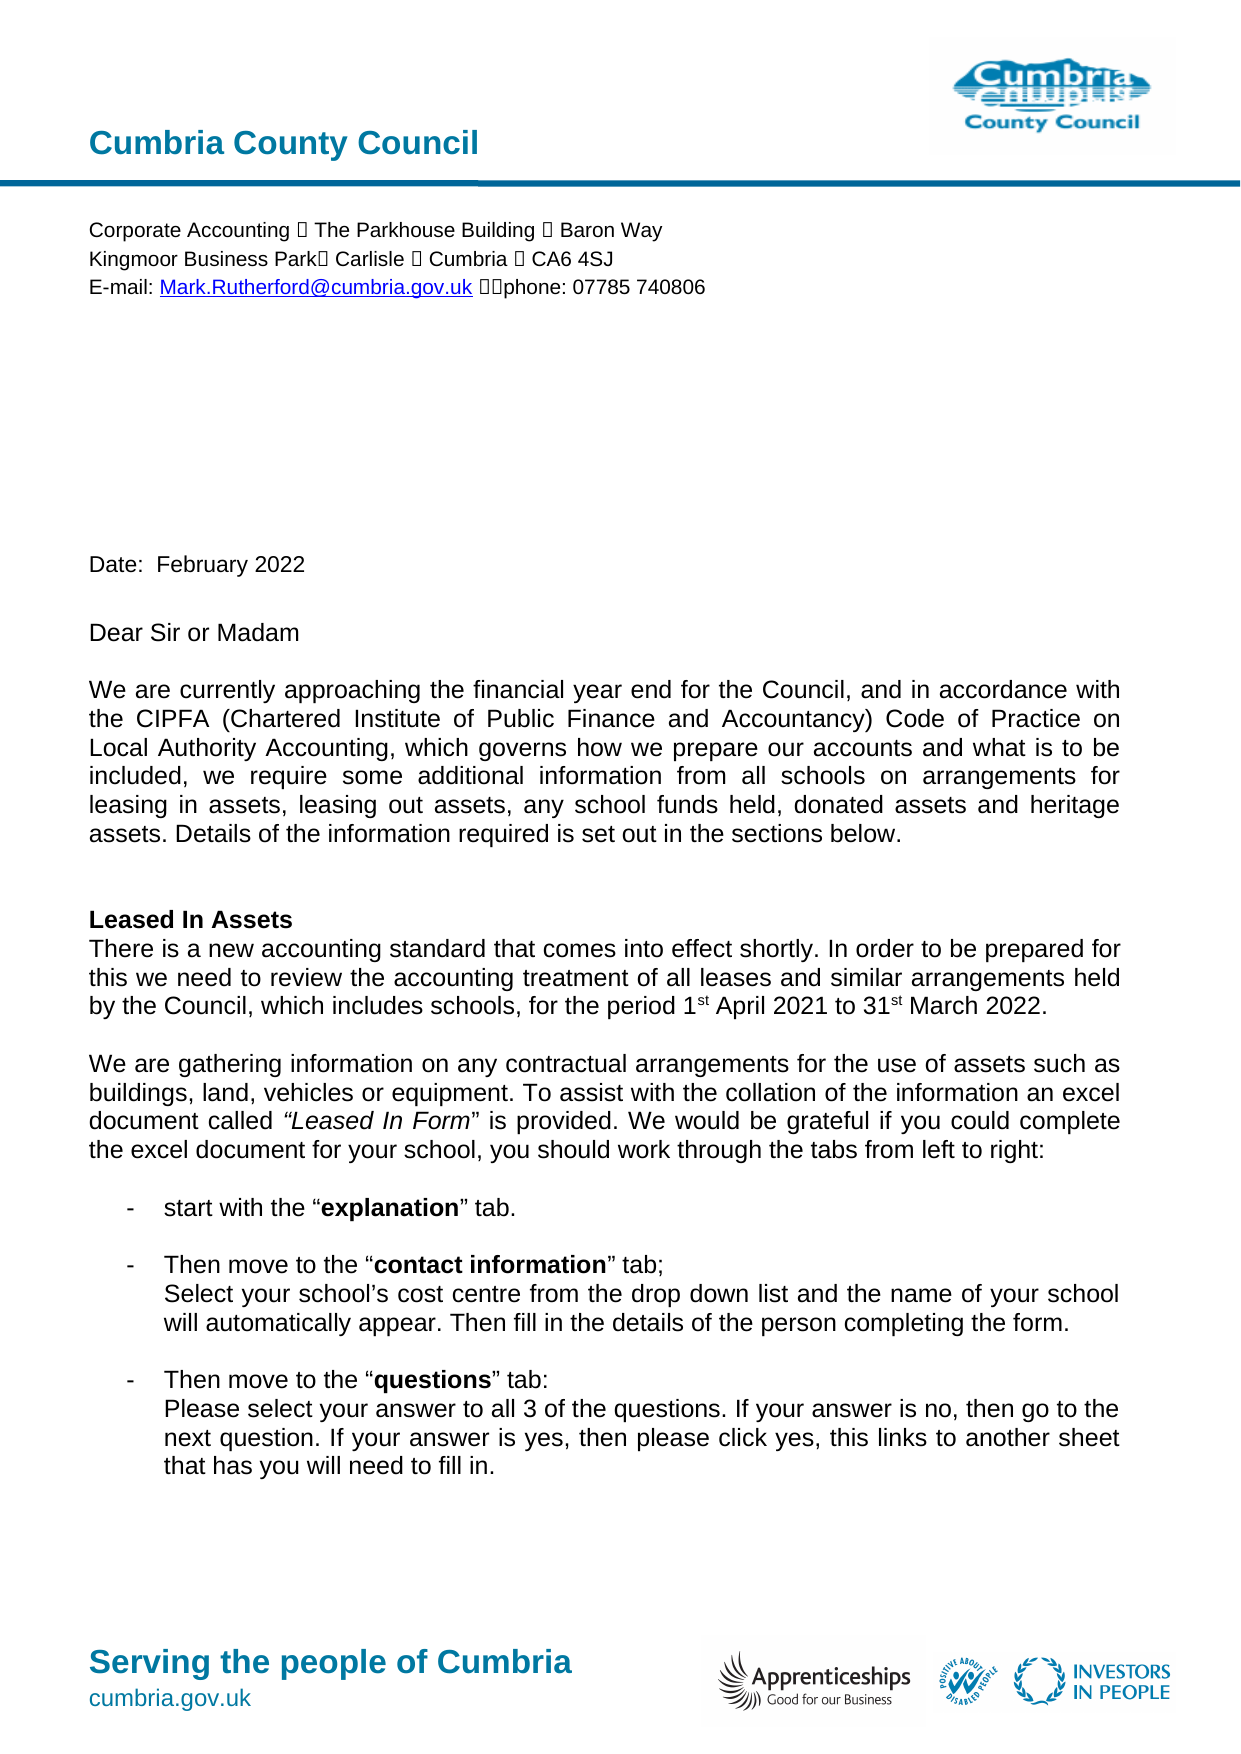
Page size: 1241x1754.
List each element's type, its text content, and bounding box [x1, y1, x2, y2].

list start with the “explanation” tab. [126, 1193, 1122, 1221]
text Corporate Accounting  The Parkhouse Building  Baron Way Kingmoor Business Park Carlisle  Cumbria  CA6 4SJ E-mail: Mark.Rutherford@cumbria.gov.uk phone: 07785 740806 [89, 215, 1227, 301]
picture [932, 1652, 1177, 1713]
list Then move to the “contact information” tab; [126, 1250, 1122, 1279]
text Dear Sir or Madam [89, 618, 1181, 646]
text Leased In Assets [89, 905, 1122, 934]
text There is a new accounting standard that comes into effect shortly. In order to be prepared for this we need to review the accounting treatment of all leases and similar arrangements held by the Council, which includes schools, for the period 1st April 2021 to 31st March 2022. [89, 934, 1122, 1020]
list Select your school’s cost centre from the drop down list and the name of your school will automatically appear. Then fill in the details of the person completing the form. [164, 1279, 1122, 1336]
text We are currently approaching the financial year end for the Council, and in accordance with the CIPFA (Chartered Institute of Public Finance and Accountancy) Code of Practice on Local Authority Accounting, which governs how we prepare our accounts and what is to be included, we require some additional information from all schools on arrangements for leasing in assets, leasing out assets, any school funds held, donated assets and heritage assets. Details of the information required is set out in the sections below. [89, 675, 1122, 848]
list Then move to the “questions” tab: [126, 1365, 1122, 1394]
text We are gathering information on any contractual arrangements for the use of assets such as buildings, land, vehicles or equipment. To assist with the collation of the information an excel document called “Leased In Form” is provided. We would be grateful if you could complete the excel document for your school, you should work through the tabs from left to right: [89, 1049, 1122, 1164]
text Date: February 2022 [89, 551, 1227, 577]
list Please select your answer to all 3 of the questions. If your answer is no, then go to the next question. If your answer is yes, then please click yes, this links to another sheet that has you will need to fill in. [164, 1394, 1122, 1480]
picture [701, 1635, 927, 1727]
